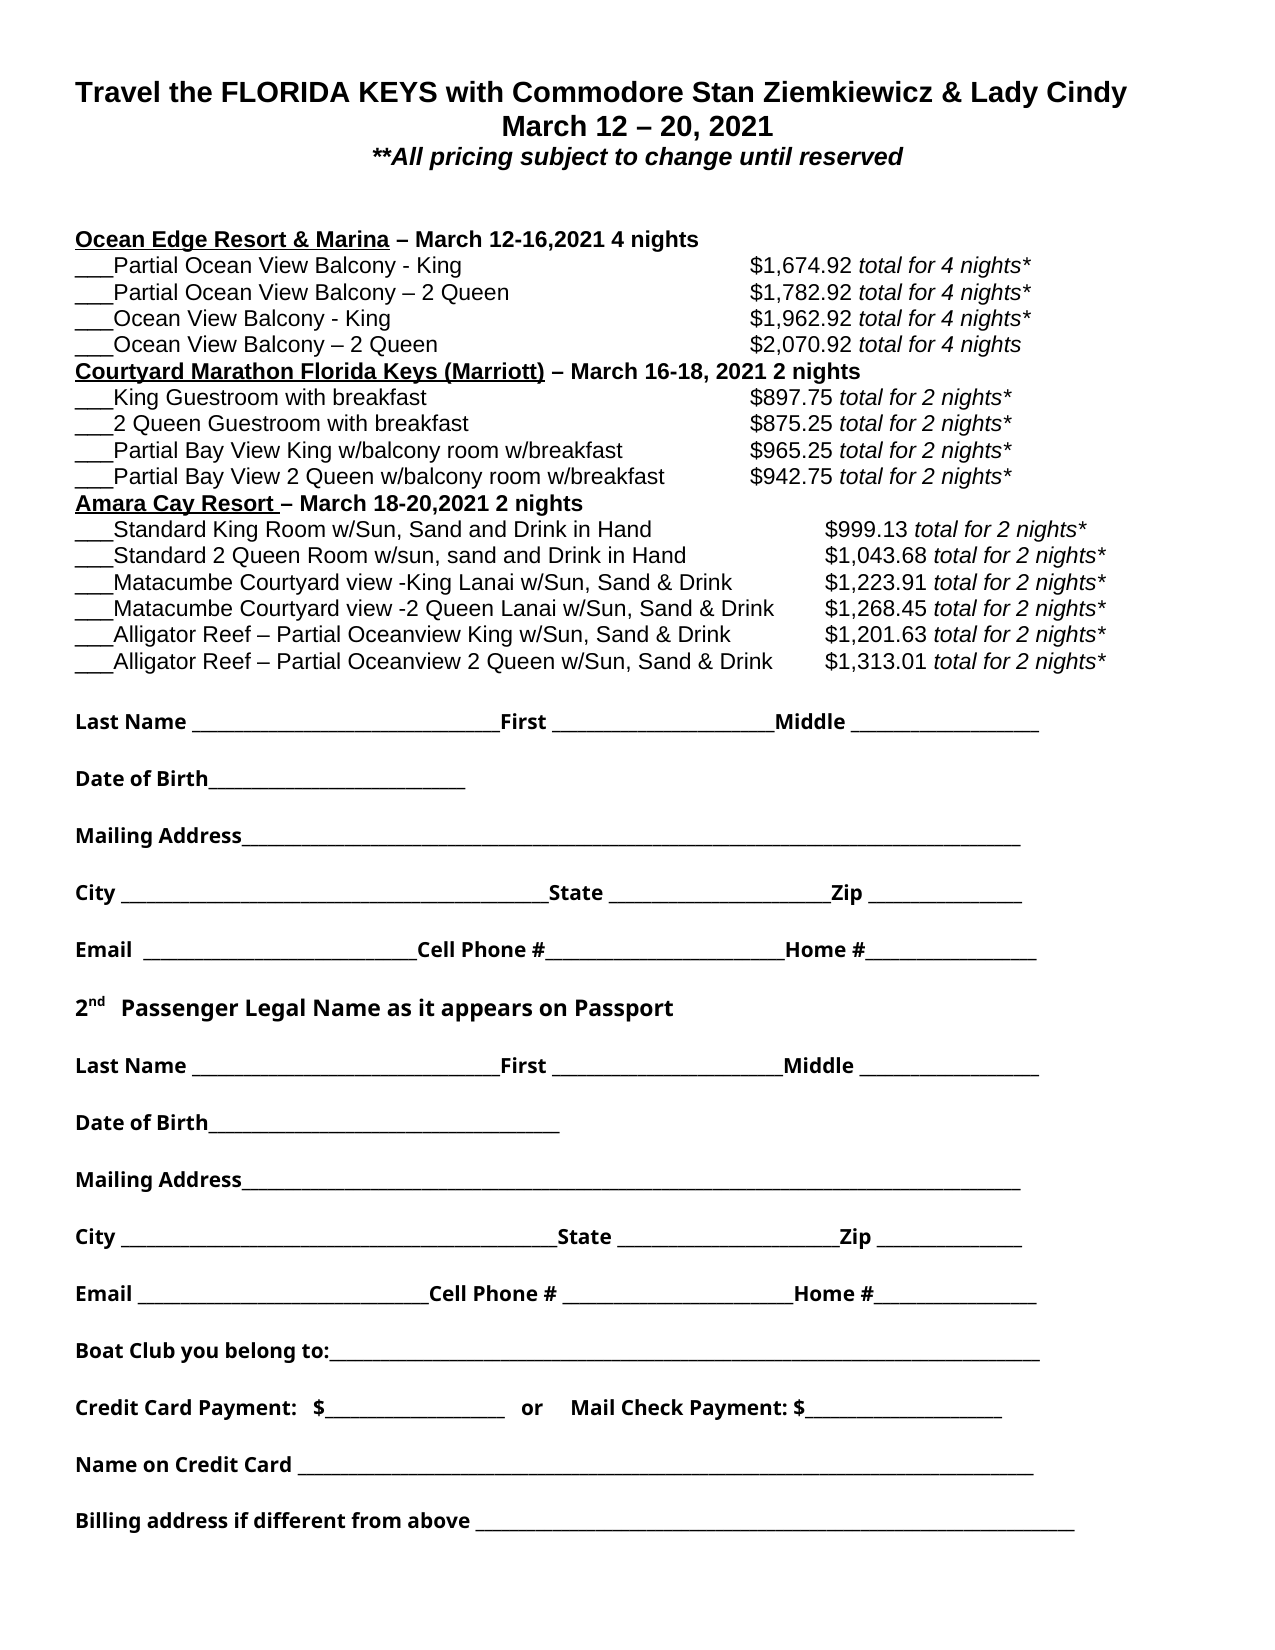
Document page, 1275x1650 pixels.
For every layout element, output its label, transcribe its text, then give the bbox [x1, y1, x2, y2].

text Travel the FLORIDA KEYS with Commodore Stan Ziemkiewicz & Lady Cindy [75, 75, 1200, 108]
text ___Standard 2 Queen Room w/sun, sand and Drink in Hand $1,043.68 total for 2 nights* [75, 542, 1200, 568]
text Courtyard Marathon Florida Keys (Marriott) – March 16-18, 2021 2 nights [75, 358, 1200, 384]
text March 12 – 20, 2021 [75, 108, 1200, 142]
text ___Alligator Reef – Partial Oceanview 2 Queen w/Sun, Sand & Drink $1,313.01 total for 2 nights* [75, 648, 1200, 674]
text **All pricing subject to change until reserved [75, 142, 1200, 171]
text ___Matacumbe Courtyard view -King Lanai w/Sun, Sand & Drink $1,223.91 total for 2 nights* [75, 568, 1200, 595]
text ___2 Queen Guestroom with breakfast $875.25 total for 2 nights* [75, 410, 1200, 437]
text Amara Cay Resort – March 18-20,2021 2 nights [75, 489, 1200, 516]
text ___Partial Ocean View Balcony - King $1,674.92 total for 4 nights* [75, 252, 1200, 279]
text Mailing Address___________________________________________________________________________________________ [75, 1165, 1200, 1194]
text Billing address if different from above ______________________________________________________________________ [75, 1507, 1200, 1535]
text Credit Card Payment: $_____________________ or Mail Check Payment: $_______________________ [75, 1393, 1200, 1421]
text ___Partial Ocean View Balcony – 2 Queen $1,782.92 total for 4 nights* [75, 279, 1200, 305]
text Mailing Address___________________________________________________________________________________________ [75, 821, 1200, 850]
text ___Ocean View Balcony – 2 Queen $2,070.92 total for 4 nights [75, 331, 1200, 358]
text Ocean Edge Resort & Marina – March 12-16,2021 4 nights [75, 226, 1200, 252]
text Last Name ____________________________________First __________________________Middle ______________________ [75, 707, 1200, 736]
text Name on Credit Card ______________________________________________________________________________________ [75, 1450, 1200, 1478]
text ___Matacumbe Courtyard view -2 Queen Lanai w/Sun, Sand & Drink $1,268.45 total for 2 nights* [75, 595, 1200, 621]
text ___Partial Bay View King w/balcony room w/breakfast $965.25 total for 2 nights* [75, 437, 1200, 463]
text Boat Club you belong to:___________________________________________________________________________________ [75, 1336, 1200, 1364]
text Date of Birth_________________________________________ [75, 1108, 1200, 1137]
text City __________________________________________________State __________________________Zip __________________ [75, 878, 1200, 907]
text Last Name ____________________________________First ___________________________Middle _____________________ [75, 1052, 1200, 1080]
text ___Alligator Reef – Partial Oceanview King w/Sun, Sand & Drink $1,201.63 total for 2 nights* [75, 621, 1200, 648]
text Email ________________________________Cell Phone #____________________________Home #____________________ [75, 935, 1200, 963]
text ___Standard King Room w/Sun, Sand and Drink in Hand $999.13 total for 2 nights* [75, 516, 1200, 542]
text ___Partial Bay View 2 Queen w/balcony room w/breakfast $942.75 total for 2 nights* [75, 463, 1200, 489]
text City ___________________________________________________State __________________________Zip _________________ [75, 1222, 1200, 1251]
text Date of Birth______________________________ [75, 764, 1200, 793]
text ___Ocean View Balcony - King $1,962.92 total for 4 nights* [75, 305, 1200, 331]
text 2nd Passenger Legal Name as it appears on Passport [75, 992, 1200, 1023]
text ___King Guestroom with breakfast $897.75 total for 2 nights* [75, 384, 1200, 410]
text Email __________________________________Cell Phone # ___________________________Home #___________________ [75, 1279, 1200, 1307]
